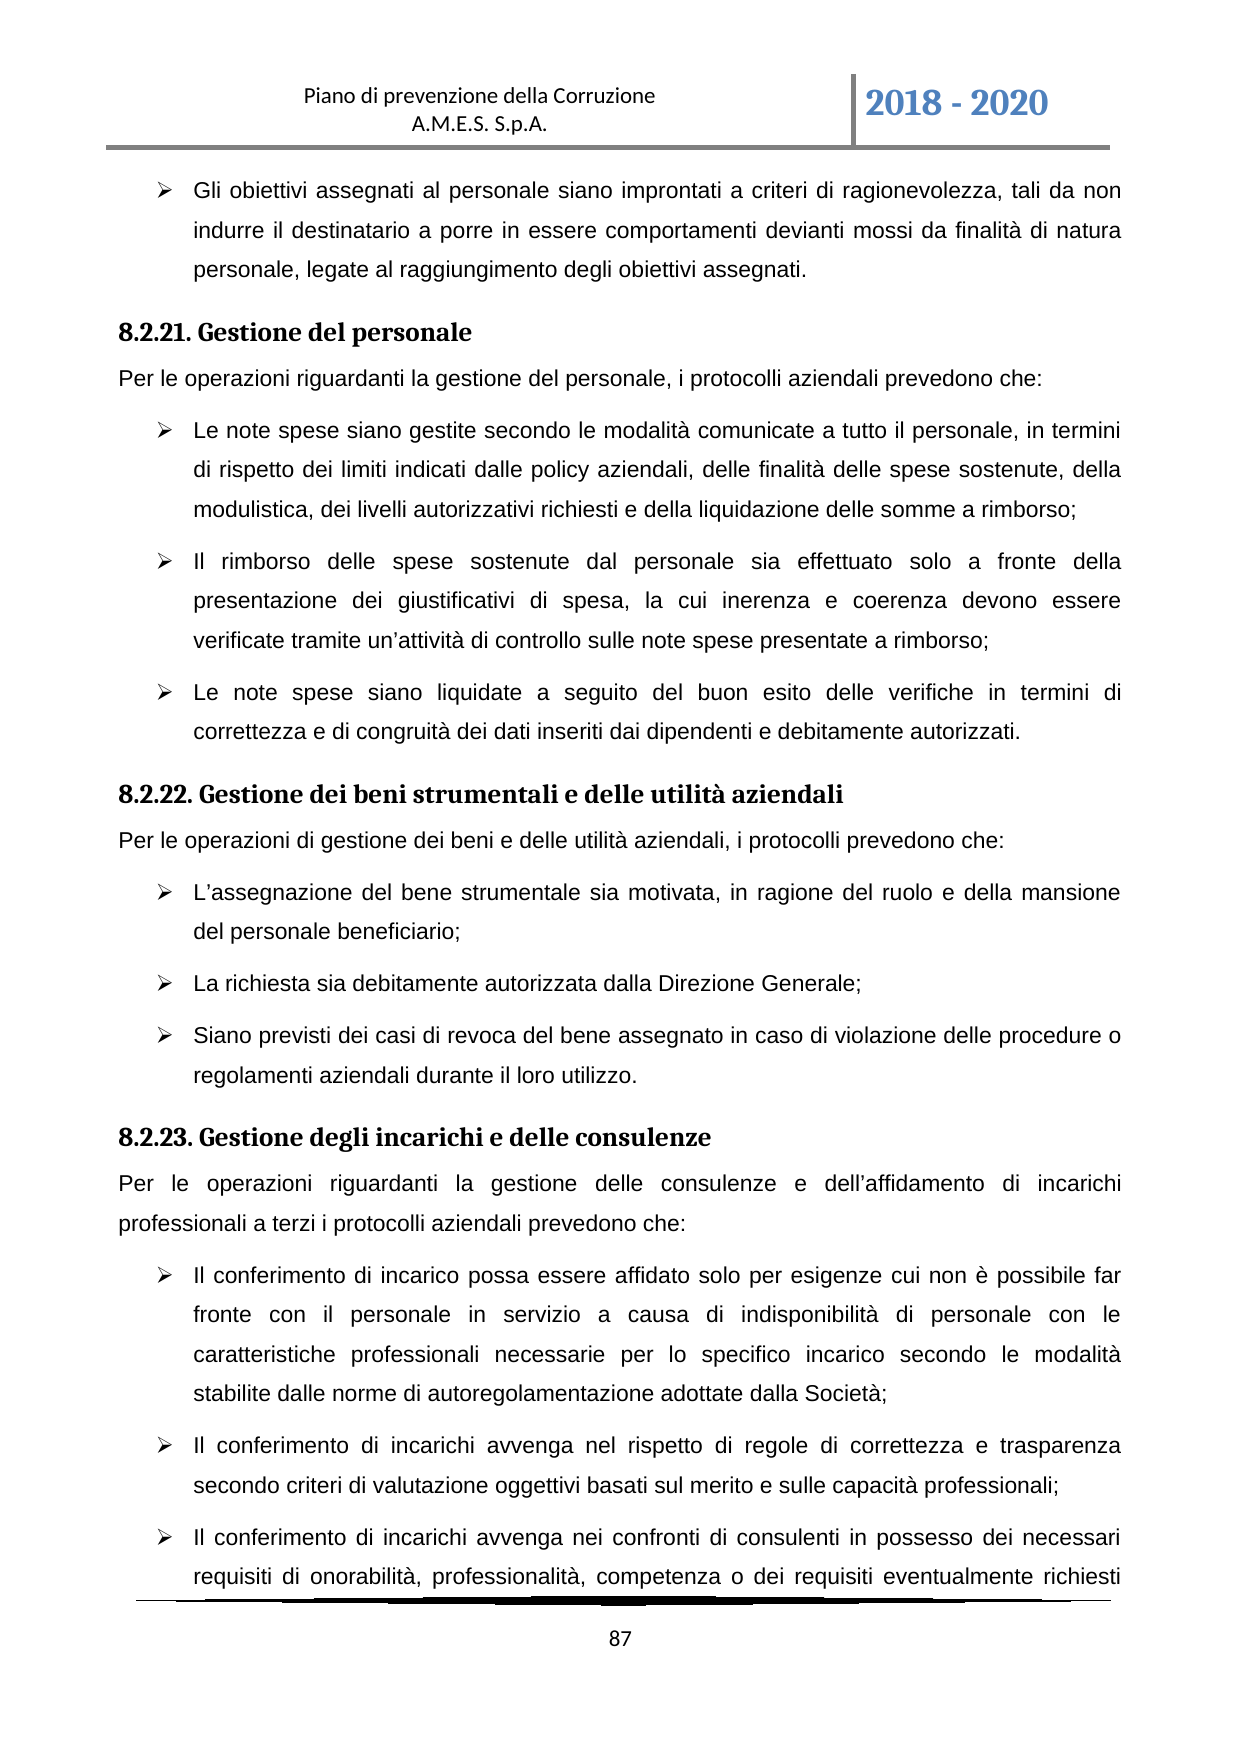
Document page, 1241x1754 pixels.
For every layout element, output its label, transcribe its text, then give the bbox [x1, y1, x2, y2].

list Il conferimento di incarichi avvenga nel rispetto di regole di correttezza e trasparenza secondo criteri di valutazione oggettivi basati sul merito e sulle capacità professionali; [156, 1432, 1122, 1498]
list Il rimborso delle spese sostenute dal personale sia effettuato solo a fronte della presentazione dei giustificativi di spesa, la cui inerenza e coerenza devono essere verificate tramite un’attività di controllo sulle note spese presentate a rimborso; [156, 548, 1122, 653]
subtitle 8.2.22. Gestione dei beni strumentali e delle utilità aziendali [118, 779, 1122, 810]
list Le note spese siano liquidate a seguito del buon esito delle verifiche in termini di correttezza e di congruità dei dati inseriti dai dipendenti e debitamente autorizzati. [156, 679, 1122, 745]
subtitle 8.2.23. Gestione degli incarichi e delle consulenze [118, 1122, 1122, 1153]
list Le note spese siano gestite secondo le modalità comunicate a tutto il personale, in termini di rispetto dei limiti indicati dalle policy aziendali, delle finalità delle spese sostenute, della modulistica, dei livelli autorizzativi richiesti e della liquidazione delle somme a rimborso; [156, 417, 1122, 522]
subtitle 8.2.21. Gestione del personale [118, 317, 1122, 348]
text Per le operazioni riguardanti la gestione delle consulenze e dell’affidamento di incarichi professionali a terzi i protocolli aziendali prevedono che: [118, 1170, 1122, 1236]
text Per le operazioni di gestione dei beni e delle utilità aziendali, i protocolli prevedono che: [118, 827, 1122, 853]
list Gli obiettivi assegnati al personale siano improntati a criteri di ragionevolezza, tali da non indurre il destinatario a porre in essere comportamenti devianti mossi da finalità di natura personale, legate al raggiungimento degli obiettivi assegnati. [156, 177, 1122, 283]
list La richiesta sia debitamente autorizzata dalla Direzione Generale; [156, 970, 1122, 997]
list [156, 1524, 1122, 1589]
text Per le operazioni riguardanti la gestione del personale, i protocolli aziendali prevedono che: [118, 365, 1122, 391]
list Il conferimento di incarico possa essere affidato solo per esigenze cui non è possibile far fronte con il personale in servizio a causa di indisponibilità di personale con le caratteristiche professionali necessarie per lo specifico incarico secondo le modalità stabilite dalle norme di autoregolamentazione adottate dalla Società; [156, 1262, 1122, 1407]
list Siano previsti dei casi di revoca del bene assegnato in caso di violazione delle procedure o regolamenti aziendali durante il loro utilizzo. [156, 1022, 1122, 1088]
list L’assegnazione del bene strumentale sia motivata, in ragione del ruolo e della mansione del personale beneficiario; [156, 879, 1122, 945]
